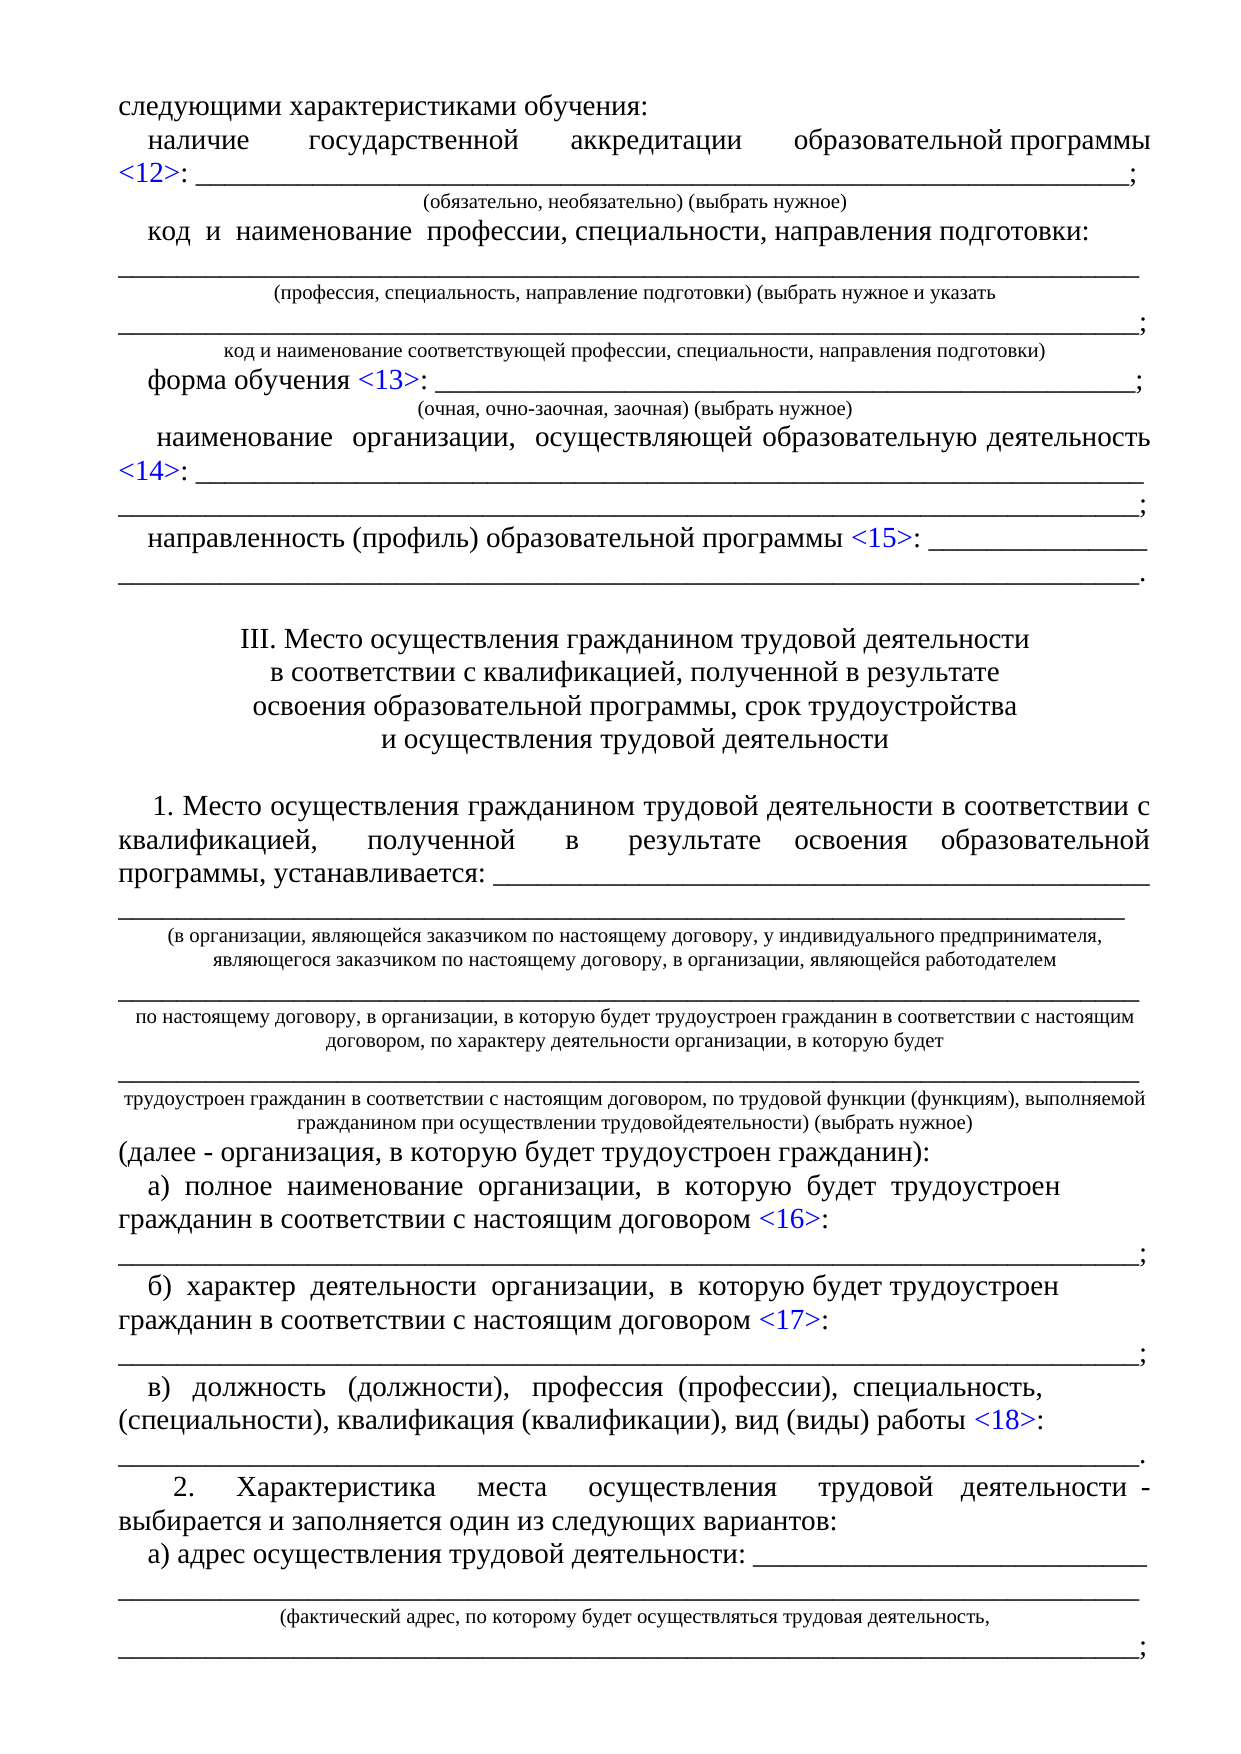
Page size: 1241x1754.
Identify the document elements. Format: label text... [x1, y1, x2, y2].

text наименование организации, осуществляющей образовательную деятельность <14>: _________________________________________________________________ [118, 419, 1152, 487]
text направленность (профиль) образовательной программы <15>: _______________ [118, 520, 1152, 554]
text ______________________________________________________________________. [118, 554, 1152, 587]
text (в организации, являющейся заказчиком по настоящему договору, у индивидуального предпринимателя, являющегося заказчиком по настоящему договору, в организации, являющейся работодателем [118, 923, 1152, 971]
text ______________________________________________________________________; [118, 304, 1152, 338]
text и осуществления трудовой деятельности [118, 721, 1152, 755]
text ______________________________________________________________________; [118, 1335, 1152, 1369]
text ______________________________________________________________________; [118, 1235, 1152, 1268]
text (очная, очно-заочная, заочная) (выбрать нужное) [118, 396, 1152, 419]
text 2. Характеристика места осуществления трудовой деятельности - выбирается и заполняется один из следующих вариантов: [118, 1469, 1152, 1537]
text гражданин в соответствии с настоящим договором <17>: [118, 1302, 1152, 1335]
text ______________________________________________________________________; [118, 487, 1152, 520]
text а) полное наименование организации, в которую будет трудоустроен [118, 1168, 1152, 1201]
text код и наименование профессии, специальности, направления подготовки: [118, 213, 1152, 247]
text (обязательно, необязательно) (выбрать нужное) [118, 189, 1152, 213]
text освоения образовательной программы, срок трудоустройства [118, 688, 1152, 721]
text трудоустроен гражданин в соответствии с настоящим договором, по трудовой функции (функциям), выполняемой гражданином при осуществлении трудовойдеятельности) (выбрать нужное) [118, 1086, 1152, 1134]
text ______________________________________________________________________ [118, 1570, 1152, 1604]
text гражданин в соответствии с настоящим договором <16>: [118, 1201, 1152, 1235]
text а) адрес осуществления трудовой деятельности: ___________________________ [118, 1537, 1152, 1570]
text ______________________________________________________________________ [118, 1052, 1152, 1086]
text (далее - организация, в которую будет трудоустроен гражданин): [118, 1134, 1152, 1168]
text 1. Место осуществления гражданином трудовой деятельности в соответствии с квалификацией, полученной в результате освоения образовательной программы, устанавливается: _____________________________________________ [118, 788, 1152, 889]
text форма обучения <13>: ________________________________________________; [118, 362, 1152, 396]
text наличие государственной аккредитации образовательной программы <12>: ________________________________________________________________; [118, 122, 1152, 189]
text (специальности), квалификация (квалификации), вид (виды) работы <18>: [118, 1402, 1152, 1436]
text по настоящему договору, в организации, в которую будет трудоустроен гражданин в соответствии с настоящим договором, по характеру деятельности организации, в которую будет [118, 1004, 1152, 1052]
text ______________________________________________________________________ [118, 971, 1152, 1004]
text III. Место осуществления гражданином трудовой деятельности [118, 621, 1152, 654]
text ______________________________________________________________________. [118, 1436, 1152, 1469]
text в) должность (должности), профессия (профессии), специальность, [118, 1369, 1152, 1402]
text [118, 88, 1152, 122]
text _____________________________________________________________________ [118, 889, 1152, 923]
text (профессия, специальность, направление подготовки) (выбрать нужное и указать [118, 280, 1152, 304]
text ______________________________________________________________________ [118, 247, 1152, 280]
text код и наименование соответствующей профессии, специальности, направления подготовки) [118, 338, 1152, 362]
text в соответствии с квалификацией, полученной в результате [118, 654, 1152, 688]
text (фактический адрес, по которому будет осуществляться трудовая деятельность, [118, 1604, 1152, 1628]
text ______________________________________________________________________; [118, 1628, 1152, 1661]
text б) характер деятельности организации, в которую будет трудоустроен [118, 1268, 1152, 1302]
